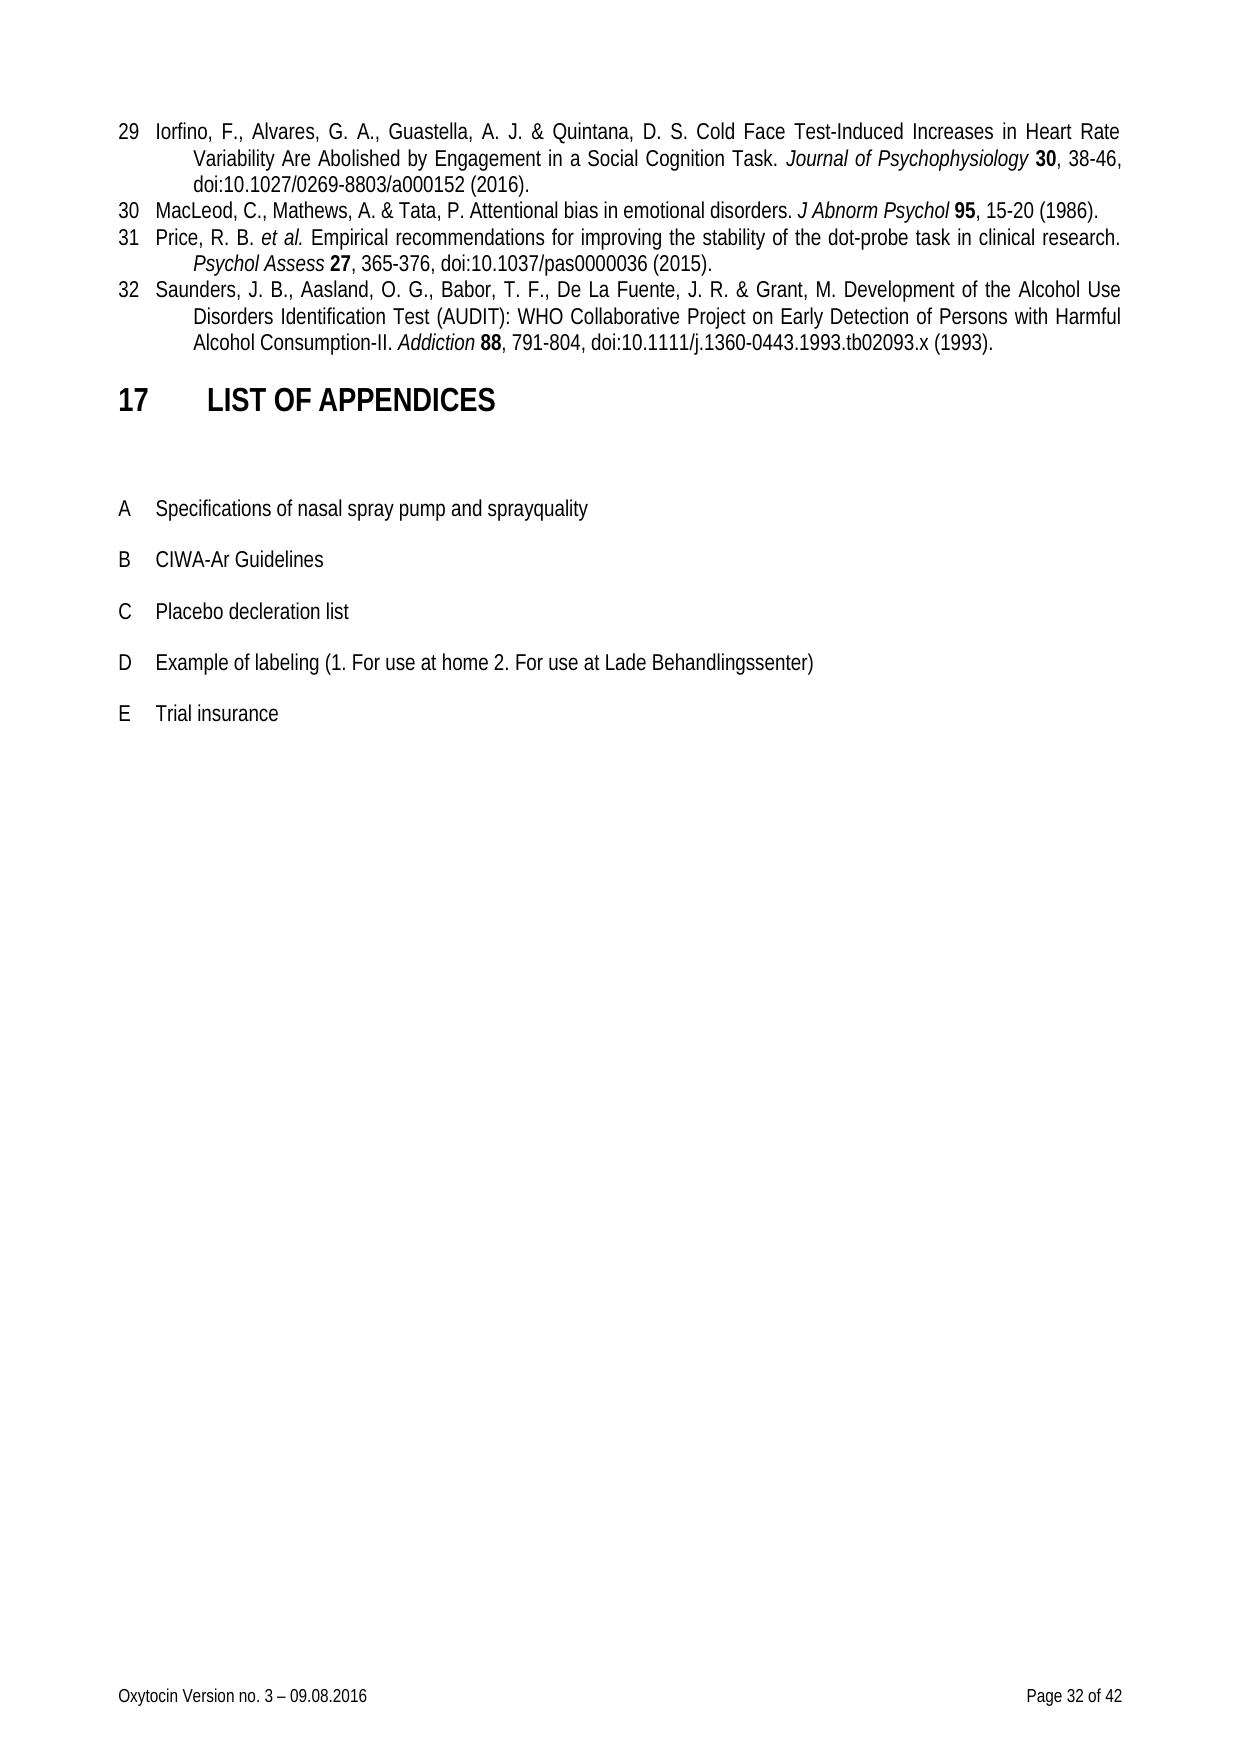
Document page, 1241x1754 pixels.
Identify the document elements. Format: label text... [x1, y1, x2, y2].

text 29 Iorfino, F., Alvares, G. A., Guastella, A. J. & Quintana, D. S. Cold Face Test-Induced Increases in Heart Rate Variability Are Abolished by Engagement in a Social Cognition Task. Journal of Psychophysiology 30, 38-46, doi:10.1027/0269-8803/a000152 (2016). [118, 118, 1122, 197]
text E Trial insurance [118, 700, 1122, 727]
text 30 MacLeod, C., Mathews, A. & Tata, P. Attentional bias in emotional disorders. J Abnorm Psychol 95, 15-20 (1986). [118, 197, 1122, 223]
subtitle LIST OF APPENDICES [118, 380, 1122, 418]
text C Placebo decleration list [118, 598, 1122, 624]
text D Example of labeling (1. For use at home 2. For use at Lade Behandlingssenter) [118, 649, 1122, 675]
text 31 Price, R. B. et al. Empirical recommendations for improving the stability of the dot-probe task in clinical research. Psychol Assess 27, 365-376, doi:10.1037/pas0000036 (2015). [118, 223, 1122, 276]
text B CIWA-Ar Guidelines [118, 546, 1122, 573]
text A Specifications of nasal spray pump and sprayquality [118, 495, 1122, 521]
text 32 Saunders, J. B., Aasland, O. G., Babor, T. F., De La Fuente, J. R. & Grant, M. Development of the Alcohol Use Disorders Identification Test (AUDIT): WHO Collaborative Project on Early Detection of Persons with Harmful Alcohol Consumption-II. Addiction 88, 791-804, doi:10.1111/j.1360-0443.1993.tb02093.x (1993). [118, 276, 1122, 355]
